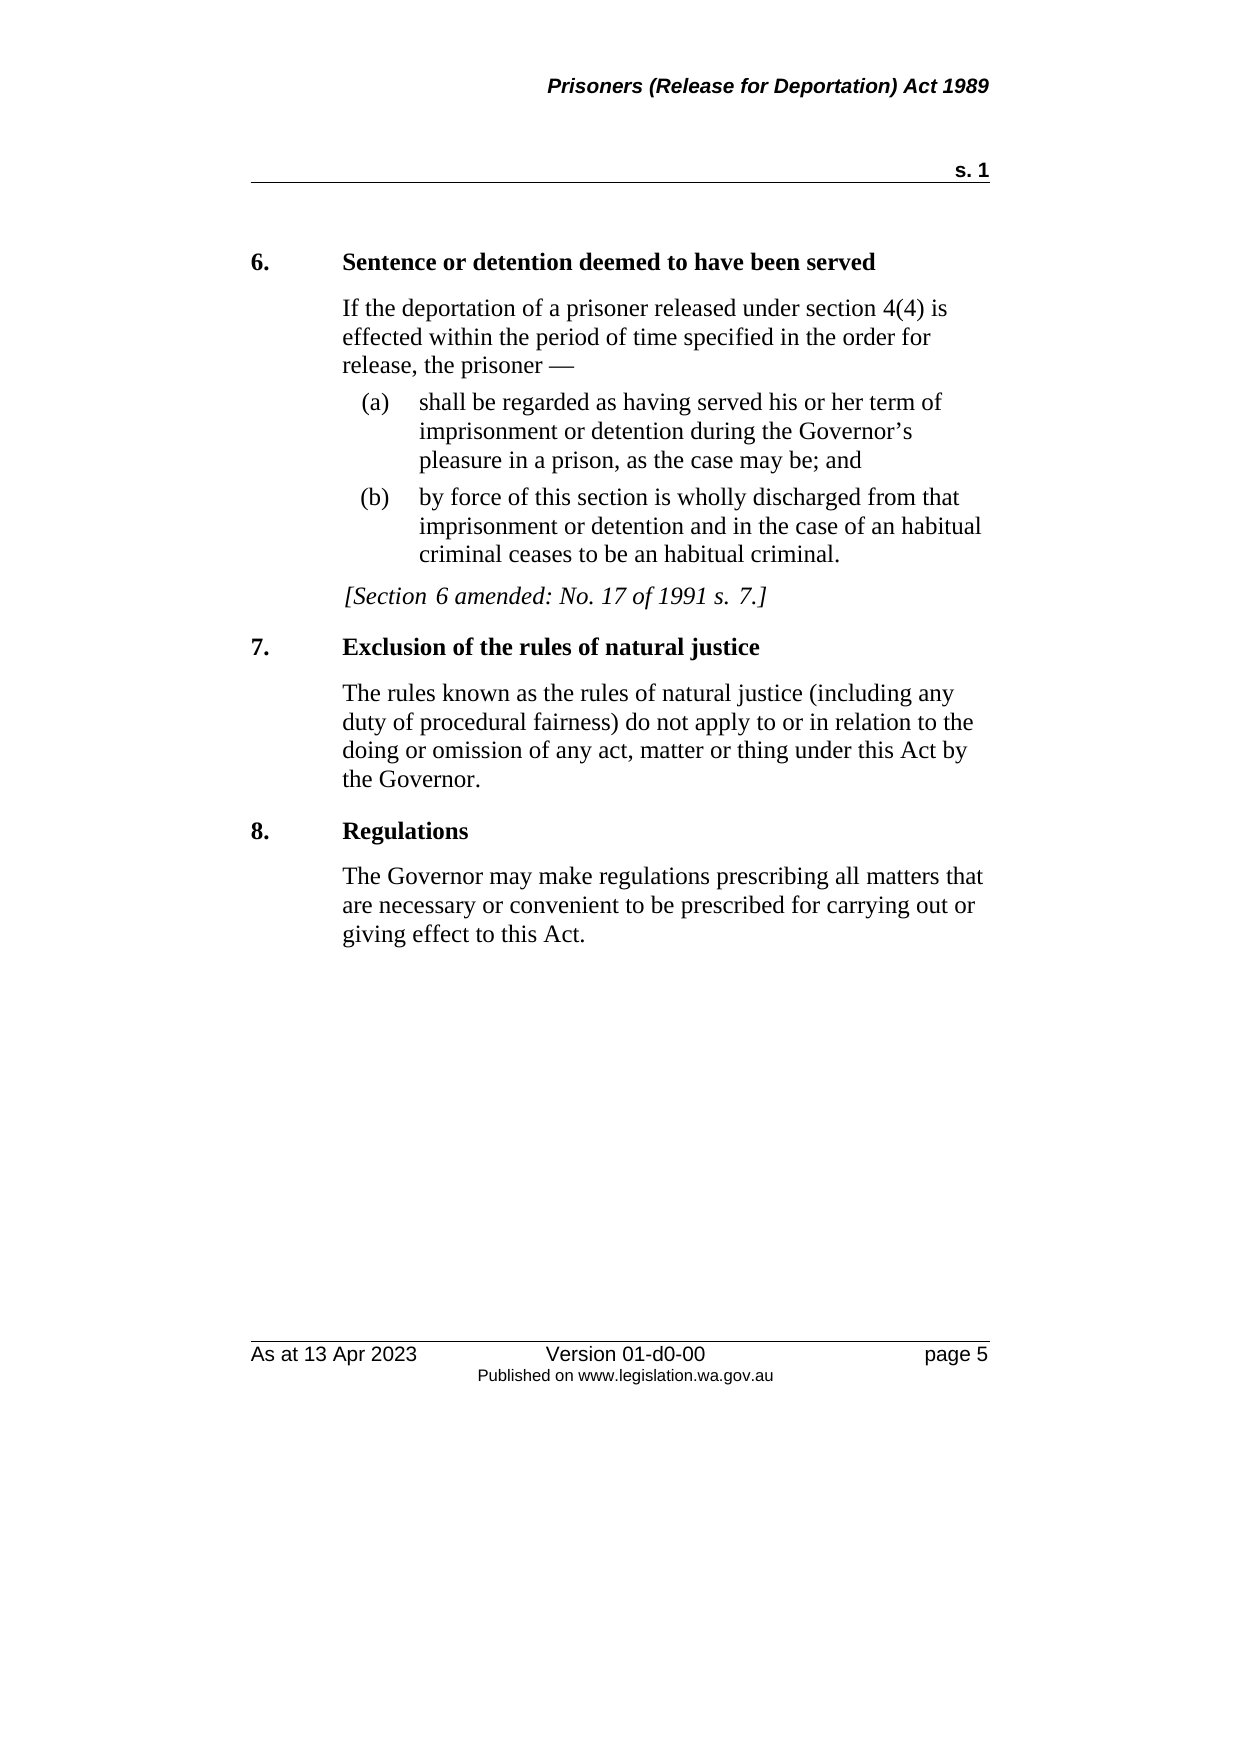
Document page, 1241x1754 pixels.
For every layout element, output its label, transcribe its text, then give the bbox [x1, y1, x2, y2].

subtitle 6. Sentence or detention deemed to have been served [251, 247, 990, 276]
text (b) by force of this section is wholly discharged from that imprisonment or detention and in the case of an habitual criminal ceases to be an habitual criminal. [251, 482, 990, 568]
text The rules known as the rules of natural justice (including any duty of procedural fairness) do not apply to or in relation to the doing or omission of any act, matter or thing under this Act by the Governor. [251, 678, 990, 793]
text The Governor may make regulations prescribing all matters that are necessary or convenient to be prescribed for carrying out or giving effect to this Act. [251, 861, 990, 947]
text [Section 6 amended: No. 17 of 1991 s. 7.] [251, 581, 990, 609]
text If the deportation of a prisoner released under section 4(4) is effected within the period of time specified in the order for release, the prisoner — [251, 293, 990, 379]
subtitle 8. Regulations [251, 816, 990, 844]
text (a) shall be regarded as having served his or her term of imprisonment or detention during the Governor’s pleasure in a prison, as the case may be; and [251, 387, 990, 474]
subtitle 7. Exclusion of the rules of natural justice [251, 632, 990, 661]
